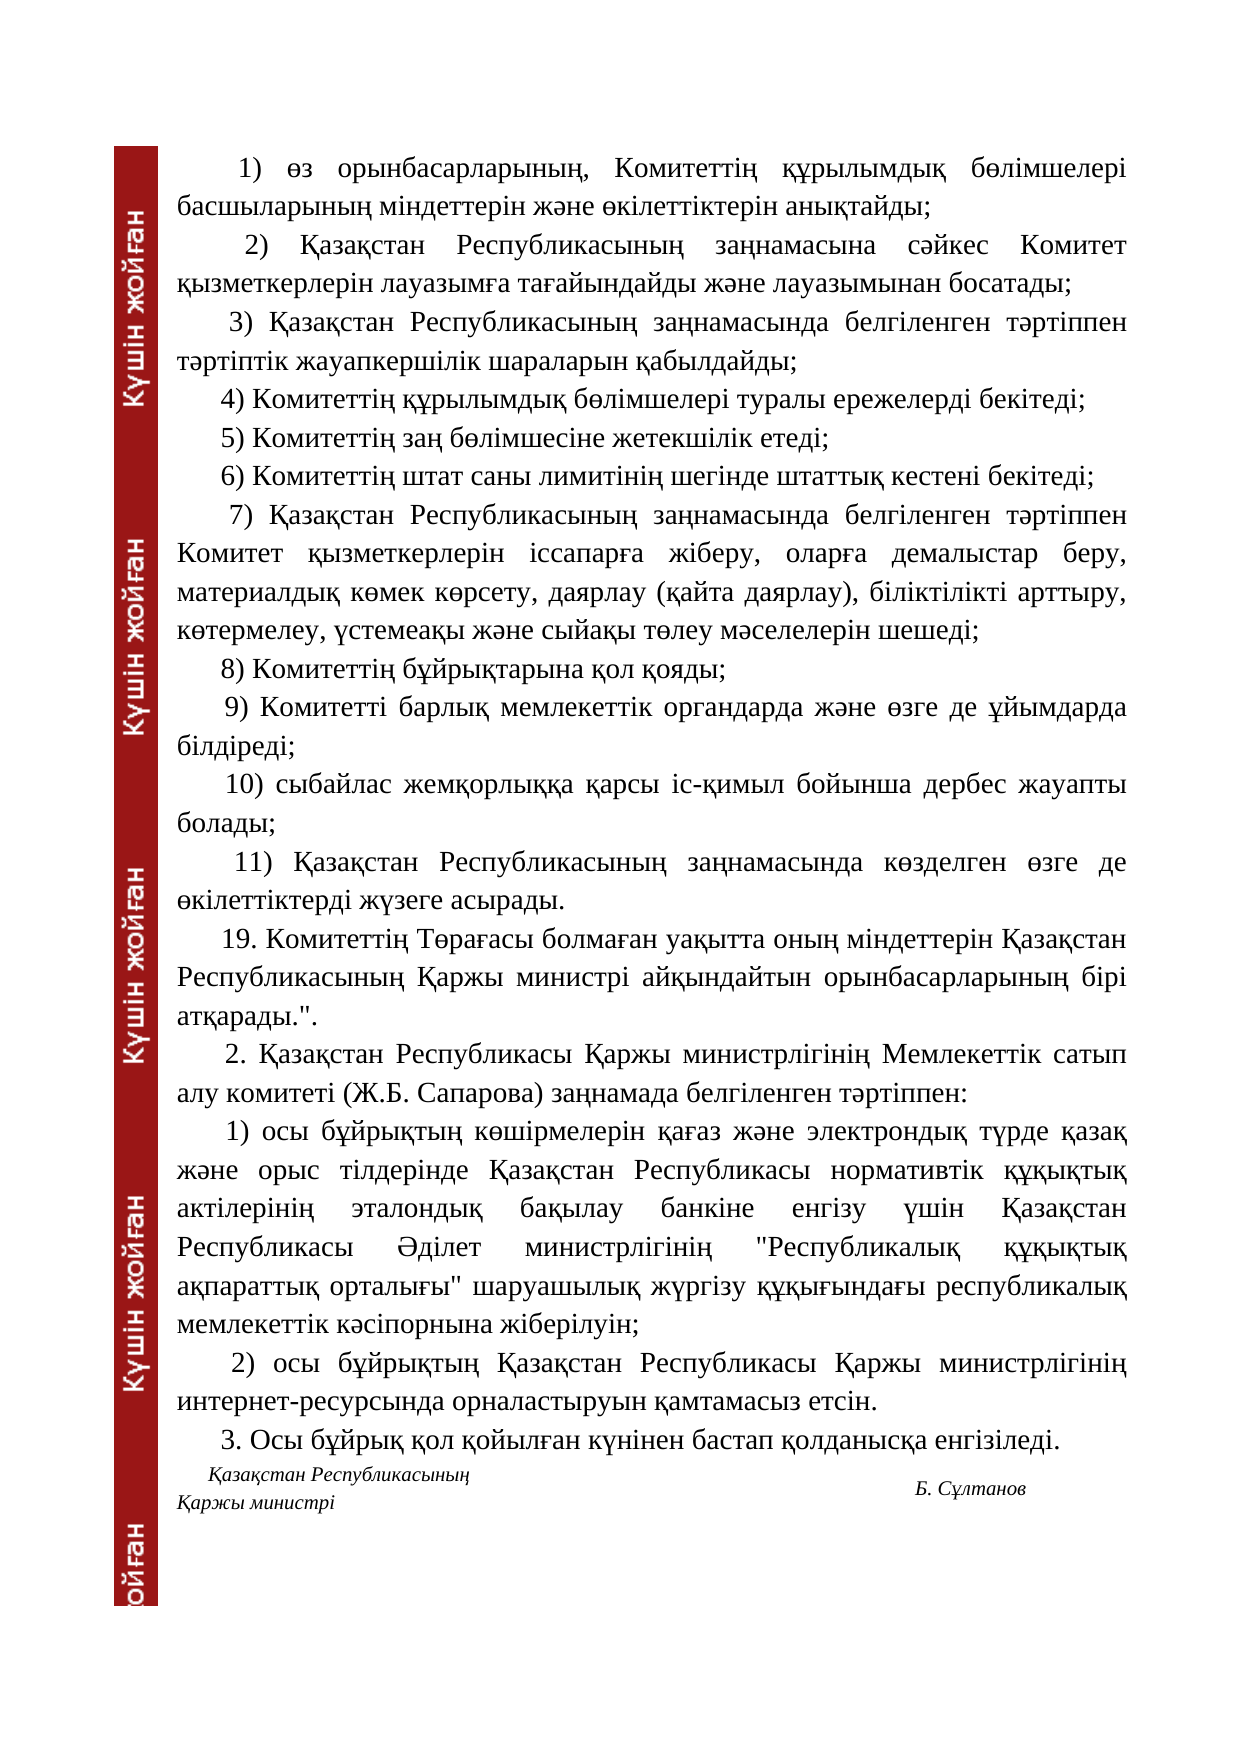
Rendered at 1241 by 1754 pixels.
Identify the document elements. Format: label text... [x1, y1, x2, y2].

table_header Б. Сұлтанов [913, 1460, 1240, 1519]
text 4) Комитеттің құрылымдық бөлімшелері туралы ережелерді бекітеді; [112, 381, 1128, 415]
picture [114, 376, 158, 381]
table_header Қазақстан Республикасының Қаржы министрі [101, 1460, 913, 1519]
picture [114, 1340, 158, 1345]
picture [114, 1519, 158, 1606]
picture [114, 222, 158, 227]
picture [114, 839, 158, 844]
text 10) сыбайлас жемқорлыққа қарсы іс-қимыл бойынша дербес жауапты болады; [112, 767, 1128, 839]
picture [114, 492, 158, 497]
picture [114, 916, 158, 921]
picture [114, 146, 158, 150]
picture [114, 299, 158, 304]
text 7) Қазақстан Республикасының заңнамасында белгіленген тәртіппен Комитет қызметкерлерін іссапарға жіберу, оларға демалыстар беру, материалдық көмек көрсету, даярлау (қайта даярлау), біліктілікті арттыру, көтермелеу, үстемеақы және сыйақы төлеу мәселелерін шешеді; [112, 497, 1128, 646]
text 2. Қазақстан Республикасы Қаржы министрлігінің Мемлекеттік сатып алу комитеті (Ж.Б. Сапарова) заңнамада белгіленген тәртіппен: [112, 1036, 1128, 1108]
picture [114, 1417, 158, 1422]
text 2) осы бұйрықтың Қазақстан Республикасы Қаржы министрлігінің интернет-ресурсында орналастыруын қамтамасыз етсін. [112, 1345, 1128, 1417]
text 1) осы бұйрықтың көшірмелерін қағаз және электрондық түрде қазақ және орыс тілдерінде Қазақстан Республикасы нормативтік құқықтық актілерінің эталондық бақылау банкіне енгізу үшін Қазақстан Республикасы Әділет министрлігінің "Республикалық құқықтық ақпараттық орталығы" шаруашылық жүргізу құқығындағы республикалық мемлекеттік кәсіпорнына жіберілуін; [112, 1113, 1128, 1340]
text 19. Комитеттің Төрағасы болмаған уақытта оның міндеттерін Қазақстан Республикасының Қаржы министрі айқындайтын орынбасарларының бірі атқарады.". [112, 921, 1128, 1031]
picture [114, 453, 158, 458]
text 1) өз орынбасарларының, Комитеттің құрылымдық бөлімшелері басшыларының міндеттерін және өкілеттіктерін анықтайды; [112, 150, 1128, 222]
text 6) Комитеттің штат саны лимитінің шегінде штаттық кестені бекітеді; [112, 458, 1128, 492]
text 11) Қазақстан Республикасының заңнамасында көзделген өзге де өкілеттіктерді жүзеге асырады. [112, 844, 1128, 916]
picture [114, 684, 158, 689]
picture [114, 646, 158, 651]
picture [114, 762, 158, 767]
picture [114, 1455, 158, 1460]
text 3. Осы бұйрық қол қойылған күнінен бастап қолданысқа енгізіледі. [112, 1422, 1128, 1455]
text 3) Қазақстан Республикасының заңнамасында белгіленген тәртіппен тәртіптік жауапкершілік шараларын қабылдайды; [112, 304, 1128, 376]
text 8) Комитеттің бұйрықтарына қол қояды; [112, 651, 1128, 684]
picture [114, 1031, 158, 1036]
text 5) Комитеттің заң бөлімшесіне жетекшілік етеді; [112, 420, 1128, 453]
picture [114, 1108, 158, 1113]
picture [114, 415, 158, 420]
text 2) Қазақстан Республикасының заңнамасына сәйкес Комитет қызметкерлерін лауазымға тағайындайды және лауазымынан босатады; [112, 227, 1128, 299]
text 9) Комитетті барлық мемлекеттік органдарда және өзге де ұйымдарда білдіреді; [112, 689, 1128, 762]
